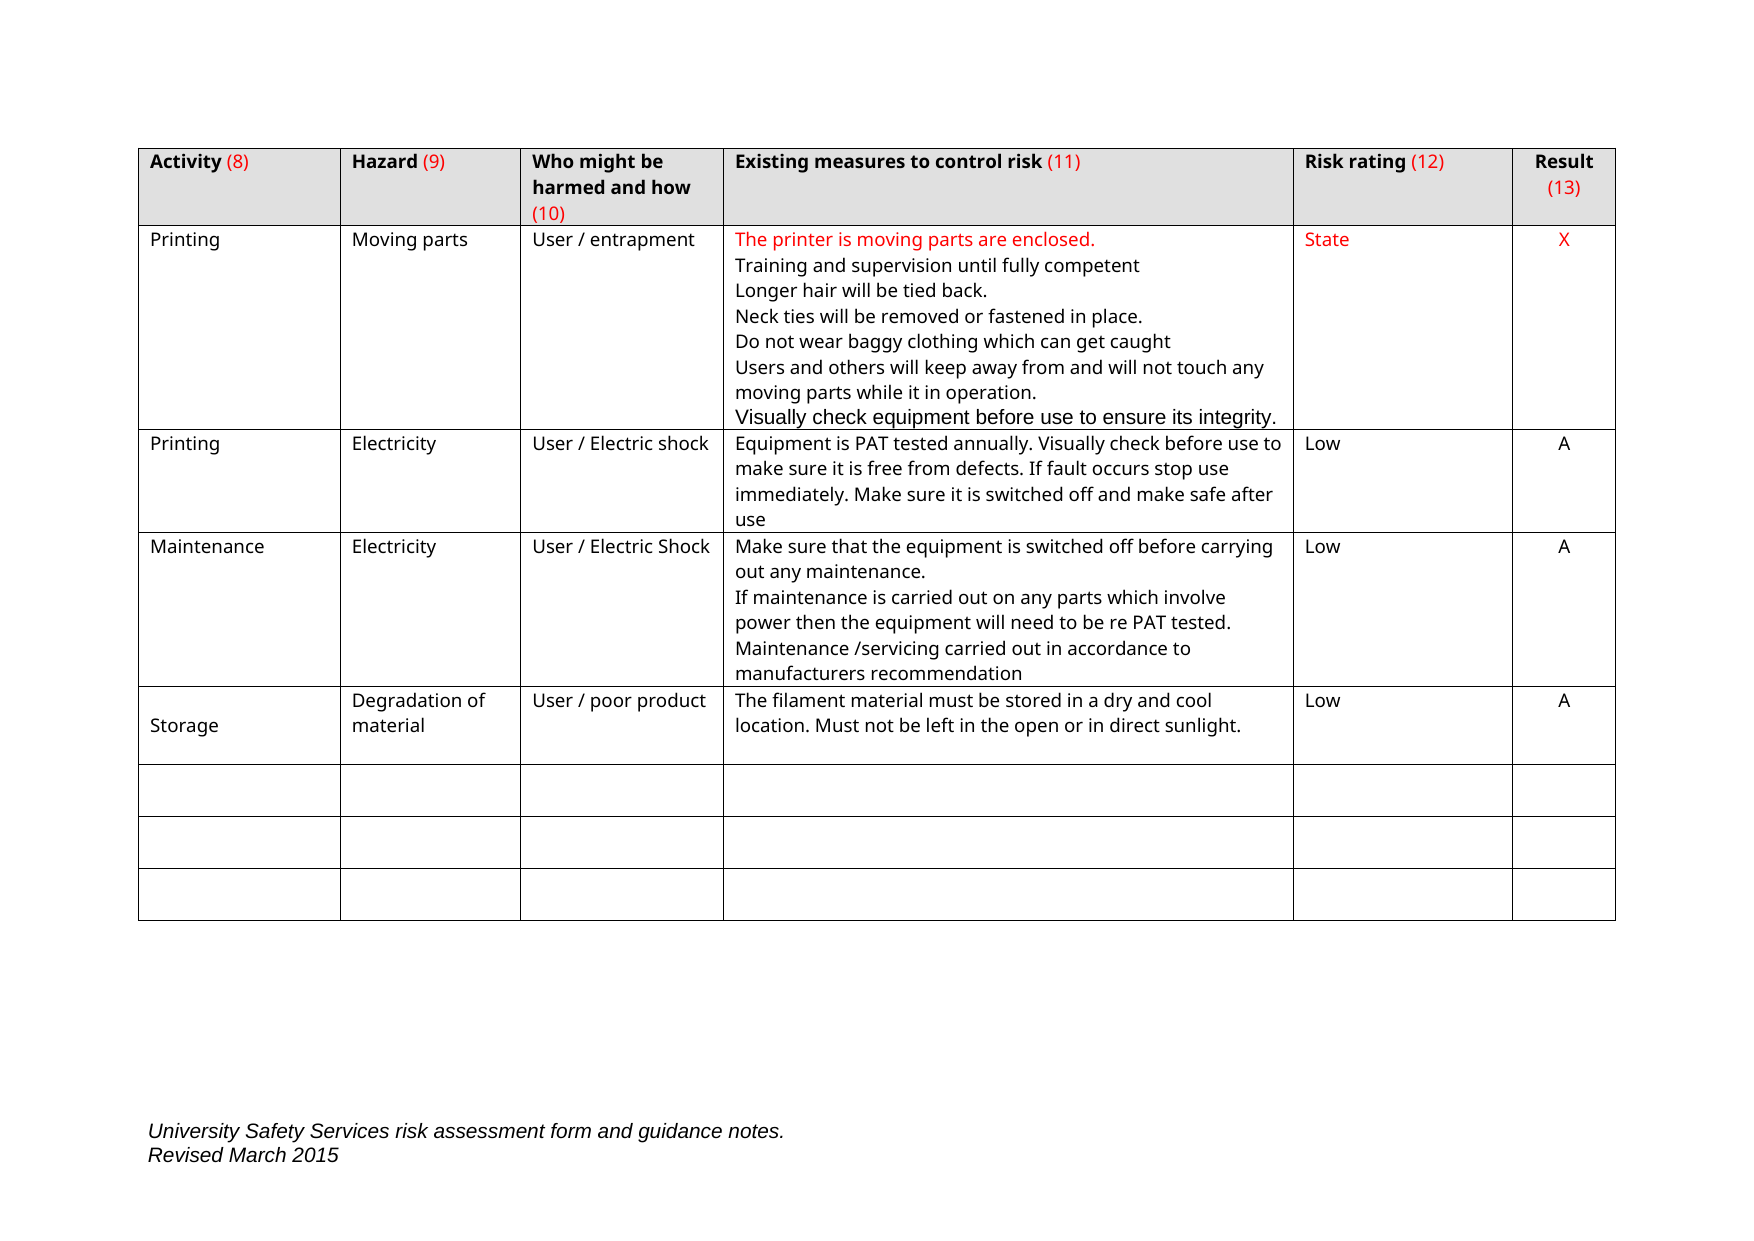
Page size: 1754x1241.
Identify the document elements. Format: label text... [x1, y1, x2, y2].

table_cell Make sure that the equipment is switched off before carrying out any maintenance. If maintenance is carried out on any parts which involve power then the equipment will need to be re PAT tested. Maintenance /servicing carried out in accordance to manufacturers recommendation [724, 533, 1293, 686]
table_cell [1294, 869, 1512, 920]
table_header Existing measures to control risk (11) [724, 149, 1293, 225]
table_cell [1294, 765, 1512, 816]
table_cell The printer is moving parts are enclosed. Training and supervision until fully competent Longer hair will be tied back. Neck ties will be removed or fastened in place. Do not wear baggy clothing which can get caught Users and others will keep away from and will not touch any moving parts while it in operation. Visually check equipment before use to ensure its integrity. [724, 226, 1293, 429]
table_cell [521, 817, 723, 868]
table_cell [521, 869, 723, 920]
table_header Hazard (9) [341, 149, 520, 225]
table_cell [724, 817, 1293, 868]
table_header Who might be harmed and how (10) [521, 149, 723, 225]
table_cell Maintenance [139, 533, 340, 686]
table_cell User / Electric shock [521, 430, 723, 532]
table_cell A [1513, 533, 1615, 686]
table_cell [139, 765, 340, 816]
table_cell [1513, 765, 1615, 816]
table_cell [1294, 817, 1512, 868]
table_header Activity (8) [139, 149, 340, 225]
table_cell [1513, 817, 1615, 868]
table_cell [139, 869, 340, 920]
table_cell Degradation of material [341, 687, 520, 764]
table_cell User / entrapment [521, 226, 723, 429]
table_cell State [1294, 226, 1512, 429]
table_cell User / poor product [521, 687, 723, 764]
table_cell [724, 869, 1293, 920]
table_cell X [1513, 226, 1615, 429]
table_cell User / Electric Shock [521, 533, 723, 686]
table_cell Low [1294, 430, 1512, 532]
table_cell Storage [139, 687, 340, 764]
table_cell Low [1294, 687, 1512, 764]
table_cell [341, 817, 520, 868]
table_cell Moving parts [341, 226, 520, 429]
table_cell Electricity [341, 430, 520, 532]
table_cell Equipment is PAT tested annually. Visually check before use to make sure it is free from defects. If fault occurs stop use immediately. Make sure it is switched off and make safe after use [724, 430, 1293, 532]
table_cell A [1513, 687, 1615, 764]
table_cell Printing [139, 430, 340, 532]
table_cell [724, 765, 1293, 816]
table_cell [139, 817, 340, 868]
table_cell [341, 869, 520, 920]
table_cell Electricity [341, 533, 520, 686]
table_cell Low [1294, 533, 1512, 686]
table_cell The filament material must be stored in a dry and cool location. Must not be left in the open or in direct sunlight. [724, 687, 1293, 764]
table_cell [1513, 869, 1615, 920]
table_cell A [1513, 430, 1615, 532]
table_header Result (13) [1513, 149, 1615, 225]
table_cell Printing [139, 226, 340, 429]
table_cell [521, 765, 723, 816]
table_header Risk rating (12) [1294, 149, 1512, 225]
table_cell [341, 765, 520, 816]
